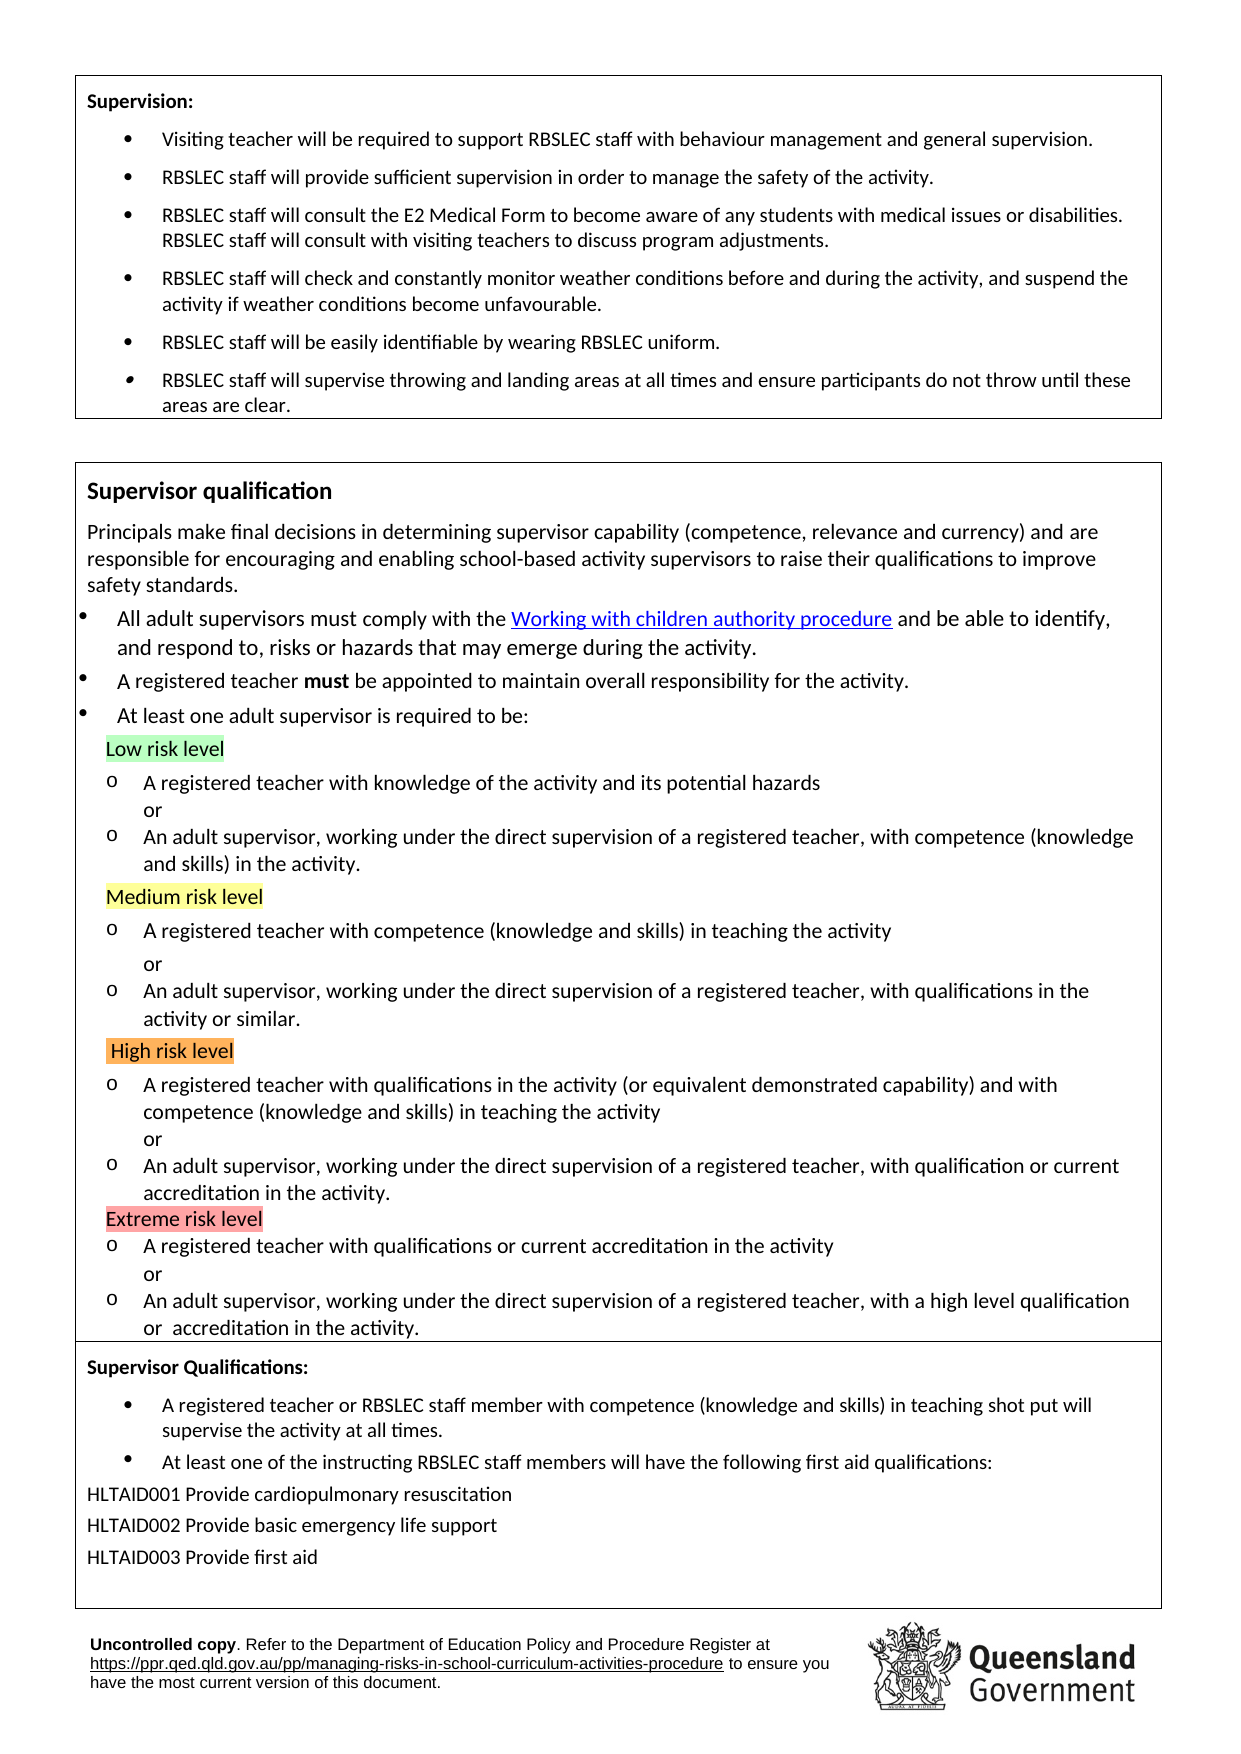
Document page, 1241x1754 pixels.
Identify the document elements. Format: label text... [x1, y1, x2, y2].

table_cell Supervisor Qualifications: A registered teacher or RBSLEC staff member with competence (knowledge and skills) in teaching shot put will supervise the activity at all times. At least one of the instructing RBSLEC staff members will have the following first aid qualifications: HLTAID001 Provide cardiopulmonary resuscitation HLTAID002 Provide basic emergency life support HLTAID003 Provide first aid [76, 1342, 1161, 1607]
picture [839, 1592, 1175, 1751]
table_cell Supervision: Visiting teacher will be required to support RBSLEC staff with behaviour management and general supervision. RBSLEC staff will provide sufficient supervision in order to manage the safety of the activity. RBSLEC staff will consult the E2 Medical Form to become aware of any students with medical issues or disabilities. RBSLEC staff will consult with visiting teachers to discuss program adjustments. RBSLEC staff will check and constantly monitor weather conditions before and during the activity, and suspend the activity if weather conditions become unfavourable. RBSLEC staff will be easily identifiable by wearing RBSLEC uniform. RBSLEC staff will supervise throwing and landing areas at all times and ensure participants do not throw until these areas are clear. [76, 76, 1161, 418]
table_header Supervisor qualification Principals make final decisions in determining supervisor capability (competence, relevance and currency) and are responsible for encouraging and enabling school-based activity supervisors to raise their qualifications to improve safety standards. All adult supervisors must comply with the Working with children authority procedure and be able to identify, and respond to, risks or hazards that may emerge during the activity. A registered teacher must be appointed to maintain overall responsibility for the activity. At least one adult supervisor is required to be: Low risk level A registered teacher with knowledge of the activity and its potential hazards or An adult supervisor, working under the direct supervision of a registered teacher, with competence (knowledge and skills) in the activity. Medium risk level A registered teacher with competence (knowledge and skills) in teaching the activity or An adult supervisor, working under the direct supervision of a registered teacher, with qualifications in the activity or similar. High risk level A registered teacher with qualifications in the activity (or equivalent demonstrated capability) and with competence (knowledge and skills) in teaching the activity or An adult supervisor, working under the direct supervision of a registered teacher, with qualification or current accreditation in the activity. Extreme risk level A registered teacher with qualifications or current accreditation in the activity or An adult supervisor, working under the direct supervision of a registered teacher, with a high level qualification or accreditation in the activity. [76, 463, 1161, 1341]
